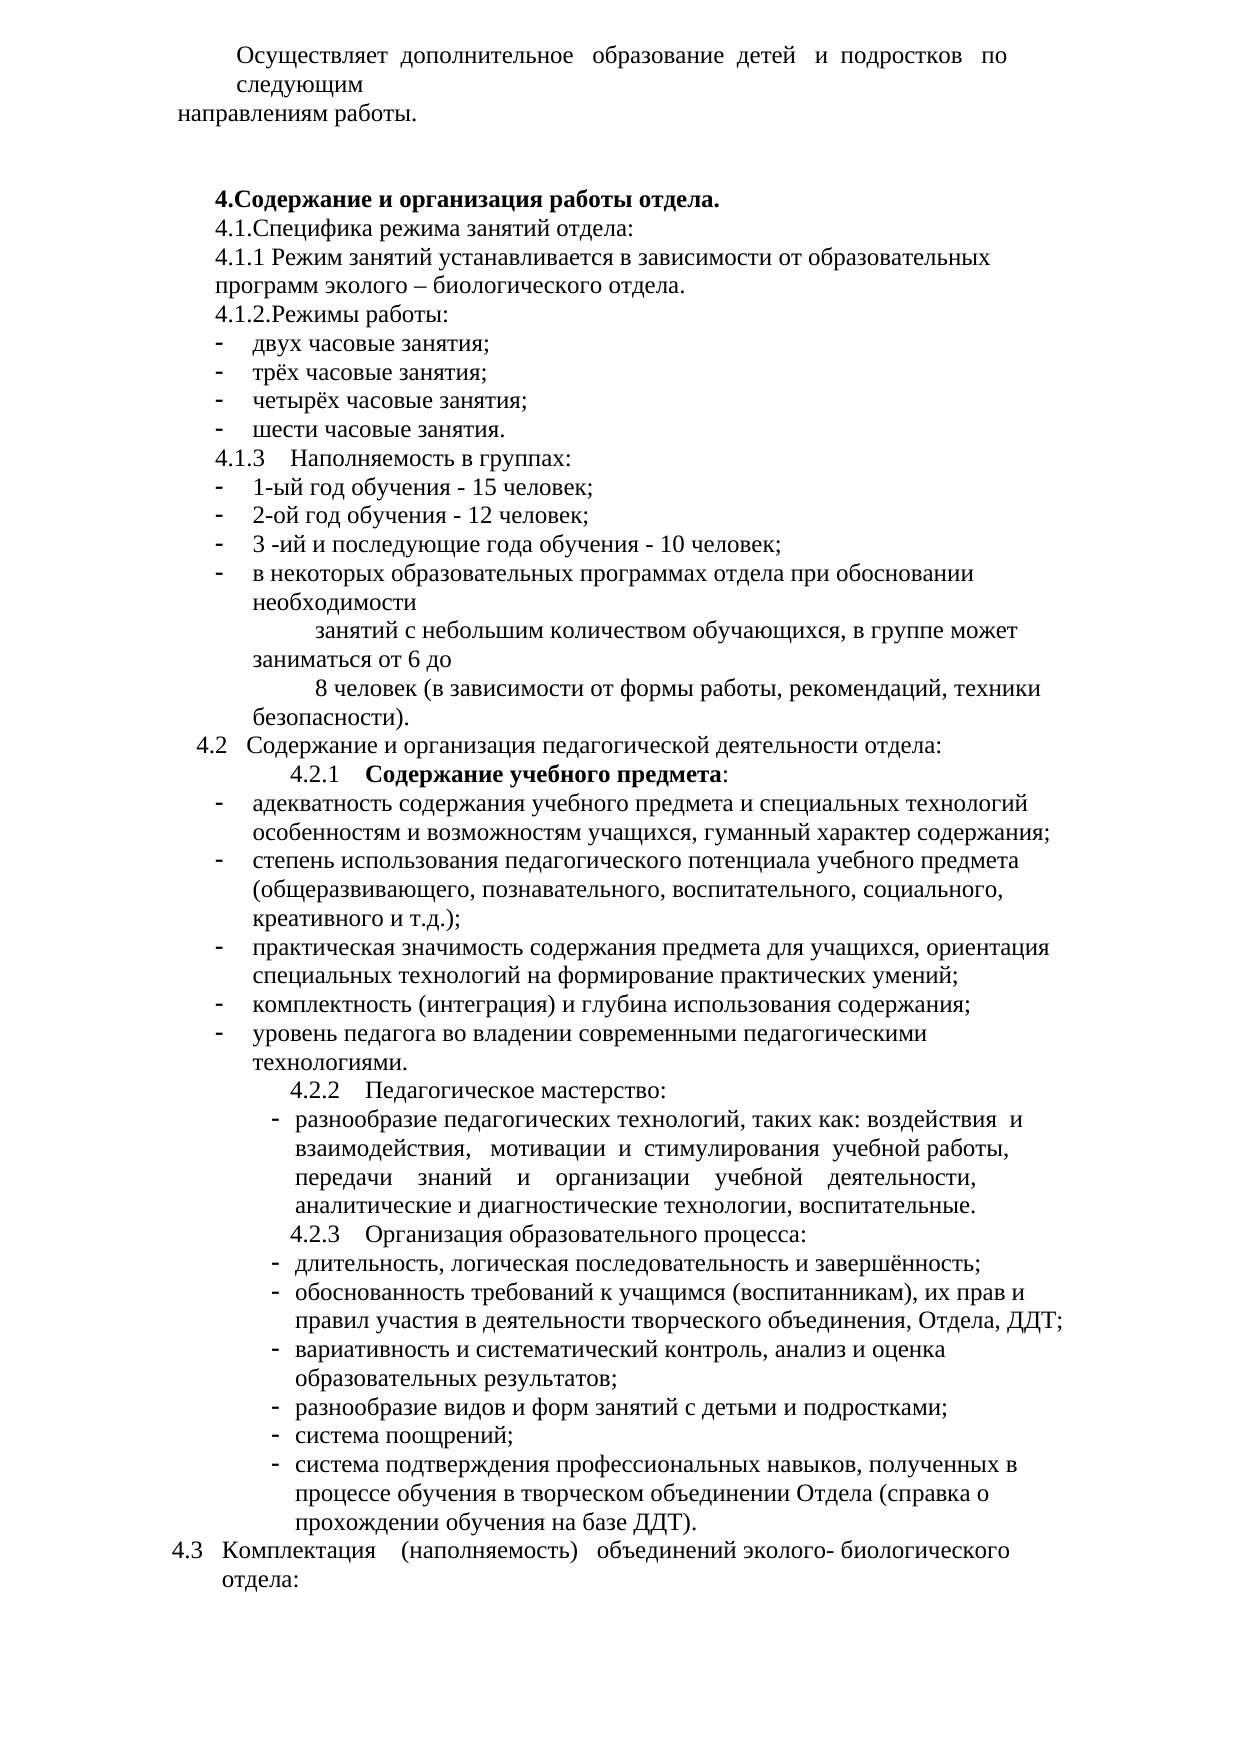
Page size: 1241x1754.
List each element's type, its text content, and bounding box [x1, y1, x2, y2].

list 3 -ий и последующие года обучения - 10 человек; [215, 529, 1067, 558]
list разнообразие педагогических технологий, таких как: воздействия и взаимодействия, мотивации и стимулирования учебной работы, передачи знаний и организации учебной деятельности, аналитические и диагностические технологии, воспитательные. [271, 1104, 1067, 1219]
list вариативность и систематический контроль, анализ и оценка образовательных результатов; [271, 1334, 1067, 1392]
text направлениям работы. [177, 98, 1067, 127]
list комплектность (интеграция) и глубина использования содержания; [215, 989, 1067, 1018]
list обоснованность требований к учащимся (воспитанникам), их прав и правил участия в деятельности творческого объединения, Отдела, ДДТ; [271, 1277, 1067, 1334]
list адекватность содержания учебного предмета и специальных технологий особенностям и возможностям учащихся, гуманный характер содержания; [215, 788, 1067, 845]
list Педагогическое мастерство: [290, 1075, 1067, 1104]
list Наполняемость в группах: [215, 443, 1067, 472]
list Содержание учебного предмета: [290, 759, 1067, 788]
list трёх часовые занятия; [215, 357, 1067, 385]
list практическая значимость содержания предмета для учащихся, ориентация специальных технологий на формирование практических умений; [215, 932, 1067, 989]
list четырёх часовые занятия; [215, 385, 1067, 414]
text занятий с небольшим количеством обучающихся, в группе может заниматься от 6 до [252, 615, 1067, 673]
list в некоторых образовательных программах отдела при обосновании необходимости [215, 558, 1067, 615]
text 4.1.Специфика режима занятий отдела: [215, 213, 1067, 242]
list разнообразие видов и форм занятий с детьми и подростками; [271, 1392, 1067, 1420]
list 2-ой год обучения - 12 человек; [215, 500, 1067, 529]
list шести часовые занятия. [215, 414, 1067, 443]
text 4.1.1 Режим занятий устанавливается в зависимости от образовательных программ эколого – биологического отдела. [215, 242, 1067, 299]
list длительность, логическая последовательность и завершённость; [271, 1248, 1067, 1277]
list система подтверждения профессиональных навыков, полученных в процессе обучения в творческом объединении Отдела (справка о прохождении обучения на базе ДДТ). [271, 1449, 1067, 1535]
list система поощрений; [271, 1420, 1067, 1449]
list двух часовые занятия; [215, 328, 1067, 357]
list уровень педагога во владении современными педагогическими технологиями. [215, 1018, 1067, 1075]
list Содержание и организация педагогической деятельности отдела: [196, 730, 1067, 759]
list Организация образовательного процесса: [290, 1219, 1067, 1248]
list Комплектация (наполняемость) объединений эколого- биологического отдела: [172, 1535, 1067, 1593]
list 1-ый год обучения - 15 человек; [215, 472, 1067, 500]
list степень использования педагогического потенциала учебного предмета (общеразвивающего, познавательного, воспитательного, социального, креативного и т.д.); [215, 845, 1067, 932]
text 8 человек (в зависимости от формы работы, рекомендаций, техники безопасности). [252, 673, 1067, 730]
text 4.1.2.Режимы работы: [215, 299, 1067, 328]
text 4.Содержание и организация работы отдела. [215, 184, 1067, 213]
text Осуществляет дополнительное образование детей и подростков по следующим [236, 40, 1067, 98]
